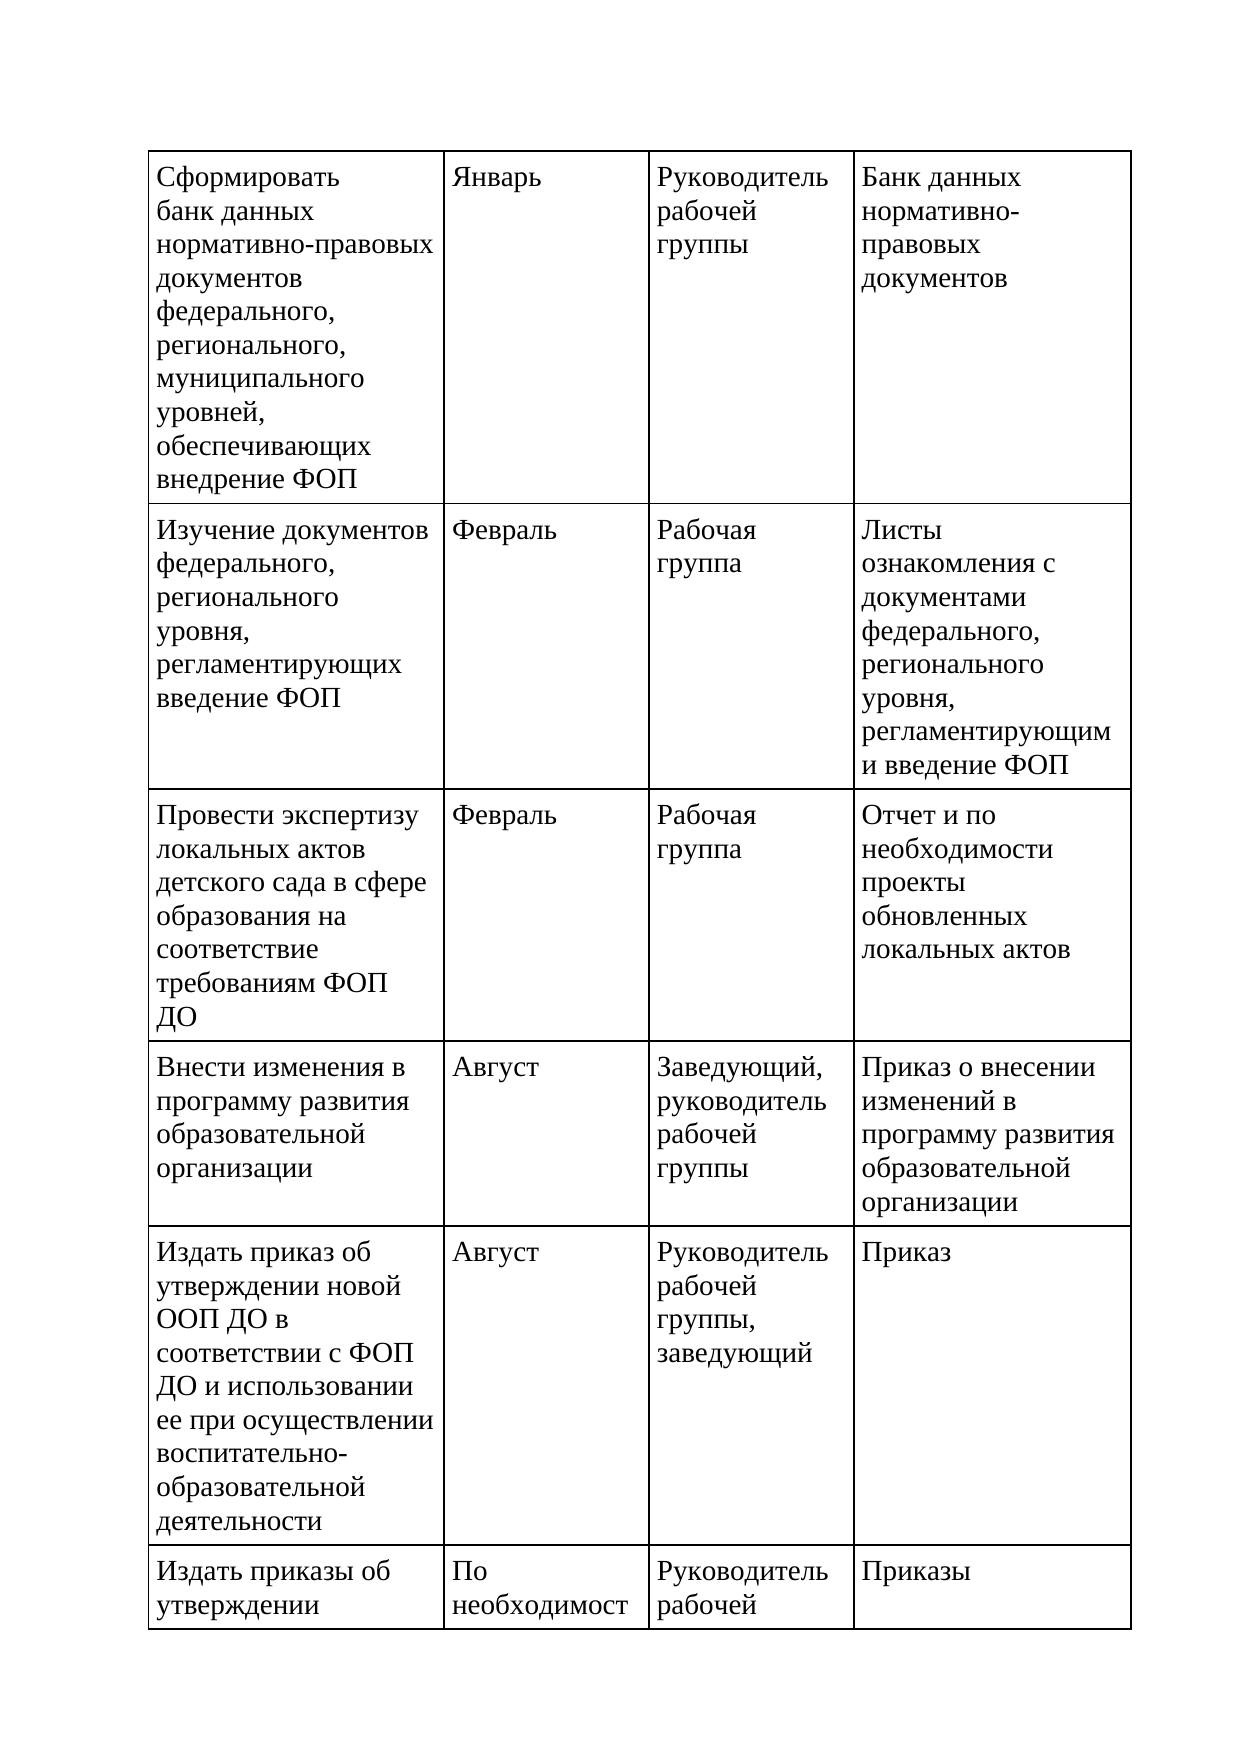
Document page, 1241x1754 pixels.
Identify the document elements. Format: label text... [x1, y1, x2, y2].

table_cell Август [445, 1227, 648, 1544]
table_cell Август [445, 1042, 648, 1225]
table_cell По необходимости [445, 1546, 648, 1628]
table_cell Руководитель рабочей группы [650, 152, 853, 503]
table_cell Банк данных нормативно-правовых документов [855, 152, 1130, 503]
table_cell Руководитель рабочей группы, заведующий [650, 1227, 853, 1544]
table_cell Издать приказ об утверждении новой ООП ДО в соответствии с ФОП ДО и использовании ее при осуществлении воспитательно-образовательной деятельности [149, 1227, 443, 1544]
table_cell Отчет и по необходимости проекты обновленных локальных актов [855, 790, 1130, 1040]
table_cell Приказ о внесении изменений в программу развития образовательной организации [855, 1042, 1130, 1225]
table_cell Листы ознакомления с документами федерального, регионального уровня, регламентирующими введение ФОП [855, 504, 1130, 788]
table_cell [650, 1546, 853, 1628]
table_cell Сформировать банк данных нормативно-правовых документов федерального, регионального, муниципального уровней, обеспечивающих внедрение ФОП [149, 152, 443, 503]
table_cell Приказ [855, 1227, 1130, 1544]
table_cell Приказы [855, 1546, 1130, 1628]
table_cell Рабочая группа [650, 790, 853, 1040]
table_cell Январь [445, 152, 648, 503]
table_cell Февраль [445, 504, 648, 788]
table_cell Внести изменения в программу развития образовательной организации [149, 1042, 443, 1225]
table_cell Заведующий, руководитель рабочей группы [650, 1042, 853, 1225]
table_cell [149, 1546, 443, 1628]
table_cell Февраль [445, 790, 648, 1040]
table_cell Провести экспертизу локальных актов детского сада в сфере образования на соответствие требованиям ФОП ДО [149, 790, 443, 1040]
table_cell Рабочая группа [650, 504, 853, 788]
table_cell Изучение документов федерального, регионального уровня, регламентирующих введение ФОП [149, 504, 443, 788]
